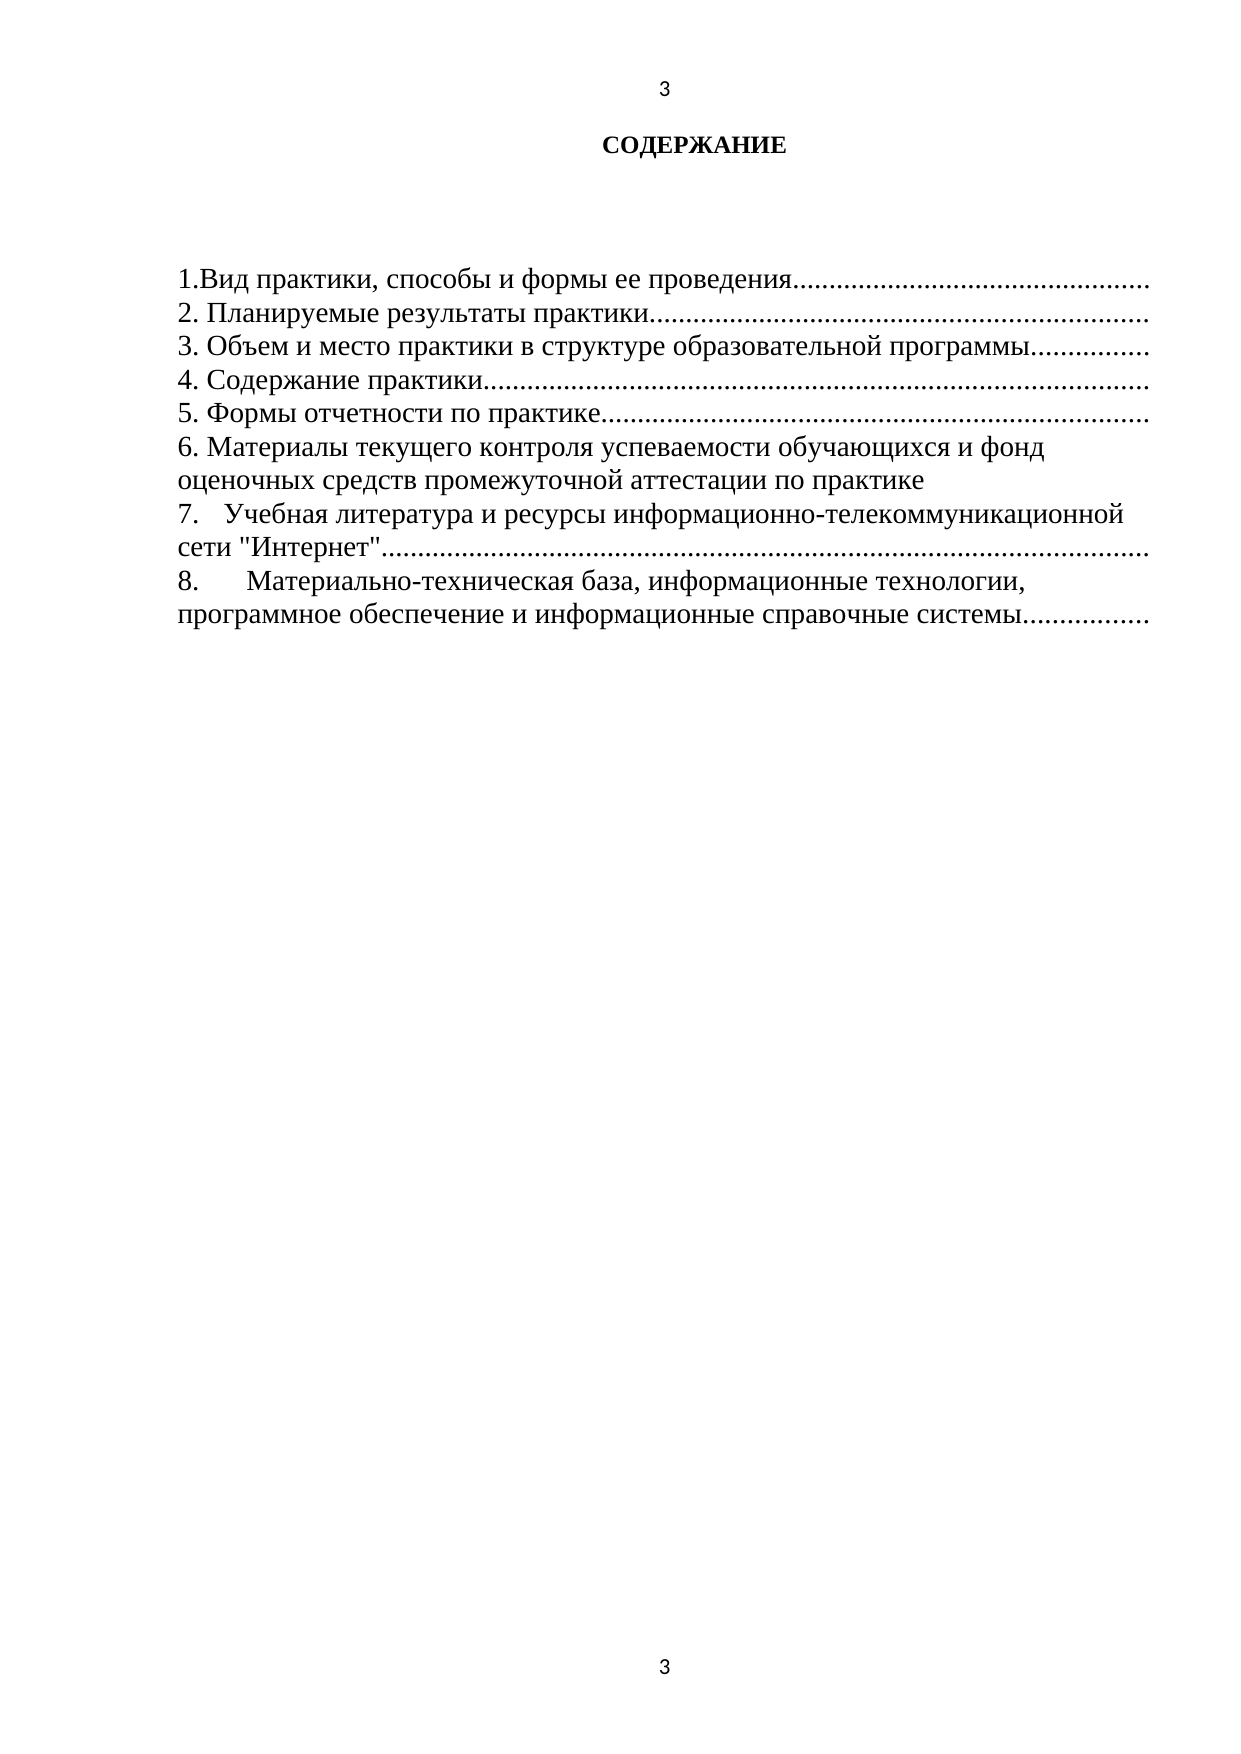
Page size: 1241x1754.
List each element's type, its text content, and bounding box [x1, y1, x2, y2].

text СОДЕРЖАНИЕ [177, 130, 1152, 158]
